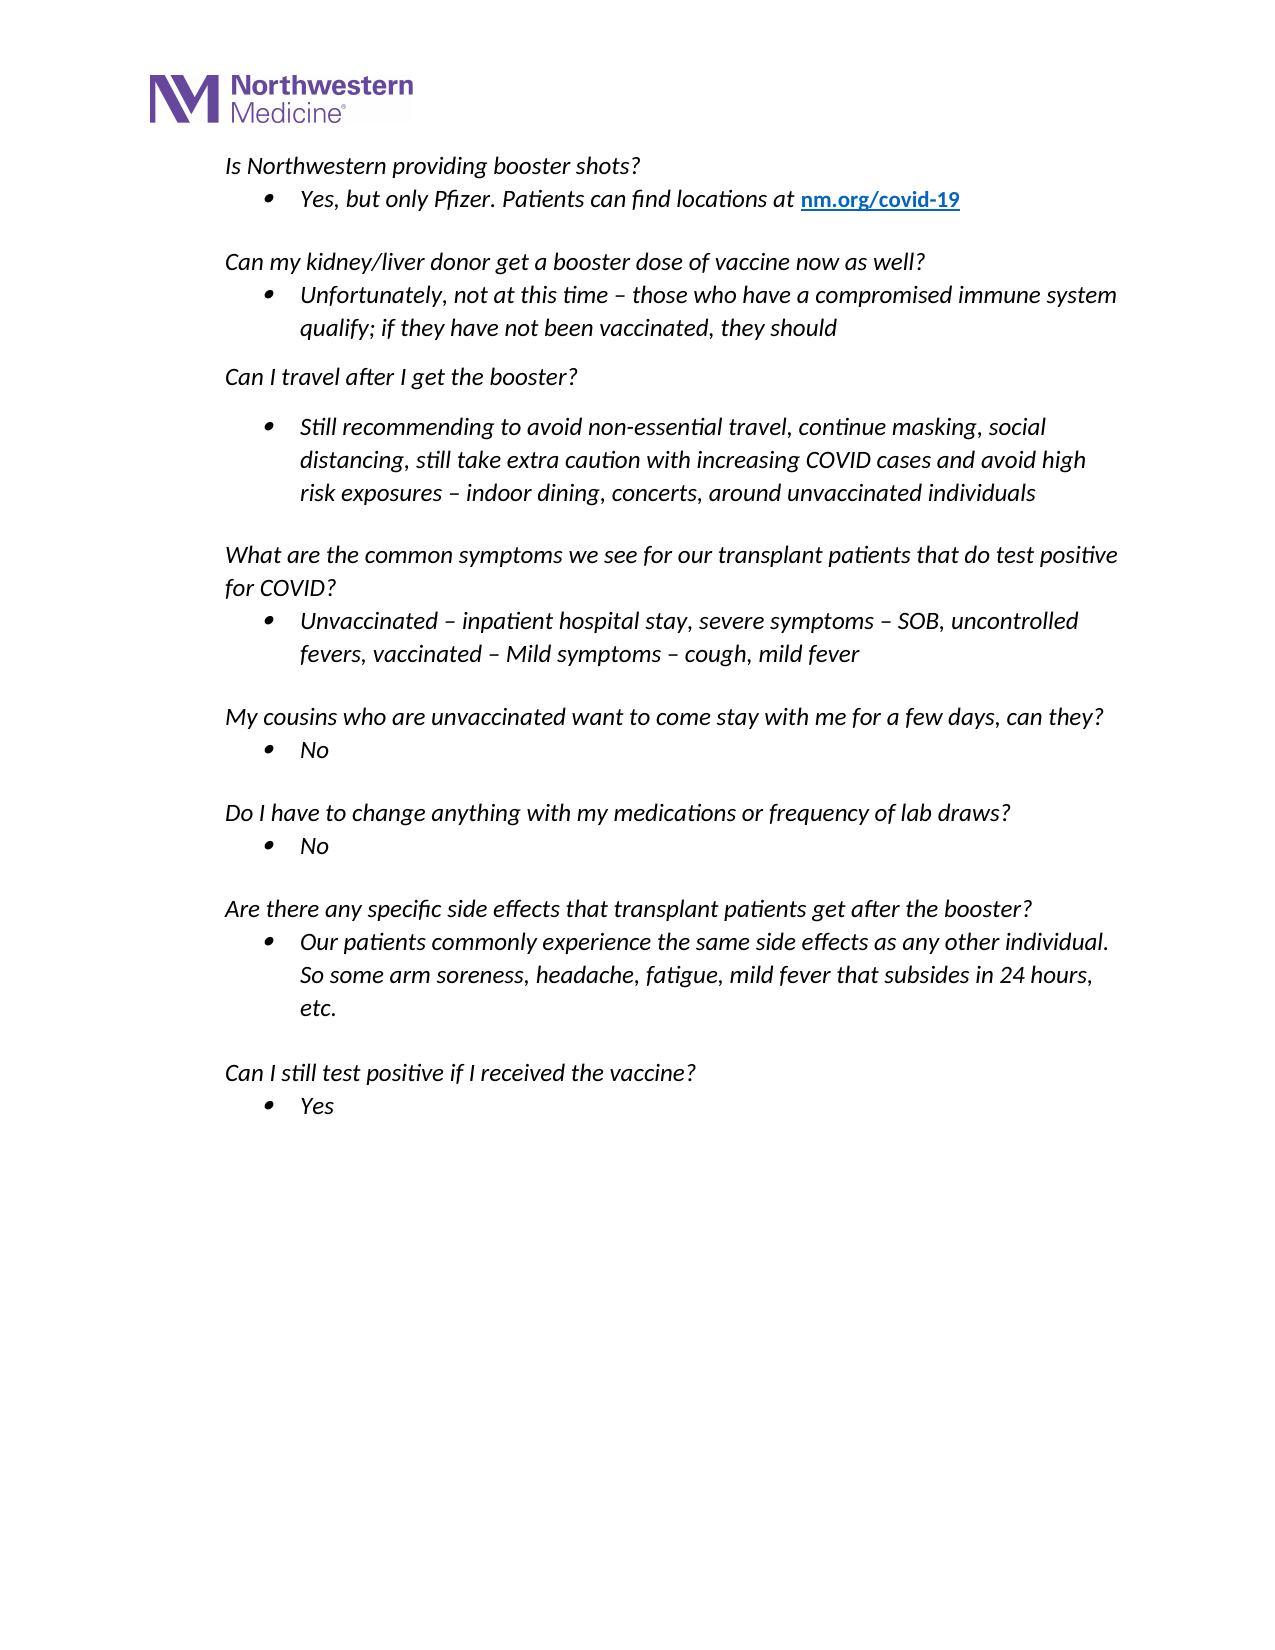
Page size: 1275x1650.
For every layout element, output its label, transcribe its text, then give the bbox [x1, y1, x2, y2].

text Can I travel after I get the booster? [225, 361, 1125, 392]
picture [150, 75, 413, 123]
list Our patients commonly experience the same side effects as any other individual. So some arm soreness, headache, fatigue, mild fever that subsides in 24 hours, etc. [262, 926, 1125, 1022]
list No [262, 734, 1125, 795]
list Still recommending to avoid non-essential travel, continue masking, social distancing, still take extra caution with increasing COVID cases and avoid high risk exposures – indoor dining, concerts, around unvaccinated individuals [262, 411, 1125, 537]
list What are the common symptoms we see for our transplant patients that do test positive for COVID? [225, 539, 1125, 603]
list No [262, 830, 1125, 891]
list Unvaccinated – inpatient hospital stay, severe symptoms – SOB, uncontrolled fevers, vaccinated – Mild symptoms – cough, mild fever [262, 605, 1125, 699]
list Do I have to change anything with my medications or frequency of lab draws? [225, 797, 1125, 828]
list Is Northwestern providing booster shots? [225, 150, 1125, 181]
list Yes, but only Pfizer. Patients can find locations at nm.org/covid-19 [262, 183, 1125, 244]
list Can my kidney/liver donor get a booster dose of vaccine now as well? [225, 246, 1125, 276]
list Can I still test positive if I received the vaccine? [225, 1024, 1125, 1088]
list My cousins who are unvaccinated want to come stay with me for a few days, can they? [225, 701, 1125, 732]
list Are there any specific side effects that transplant patients get after the booster? [225, 893, 1125, 923]
list Unfortunately, not at this time – those who have a compromised immune system qualify; if they have not been vaccinated, they should [262, 279, 1125, 342]
list Yes [262, 1090, 1125, 1121]
